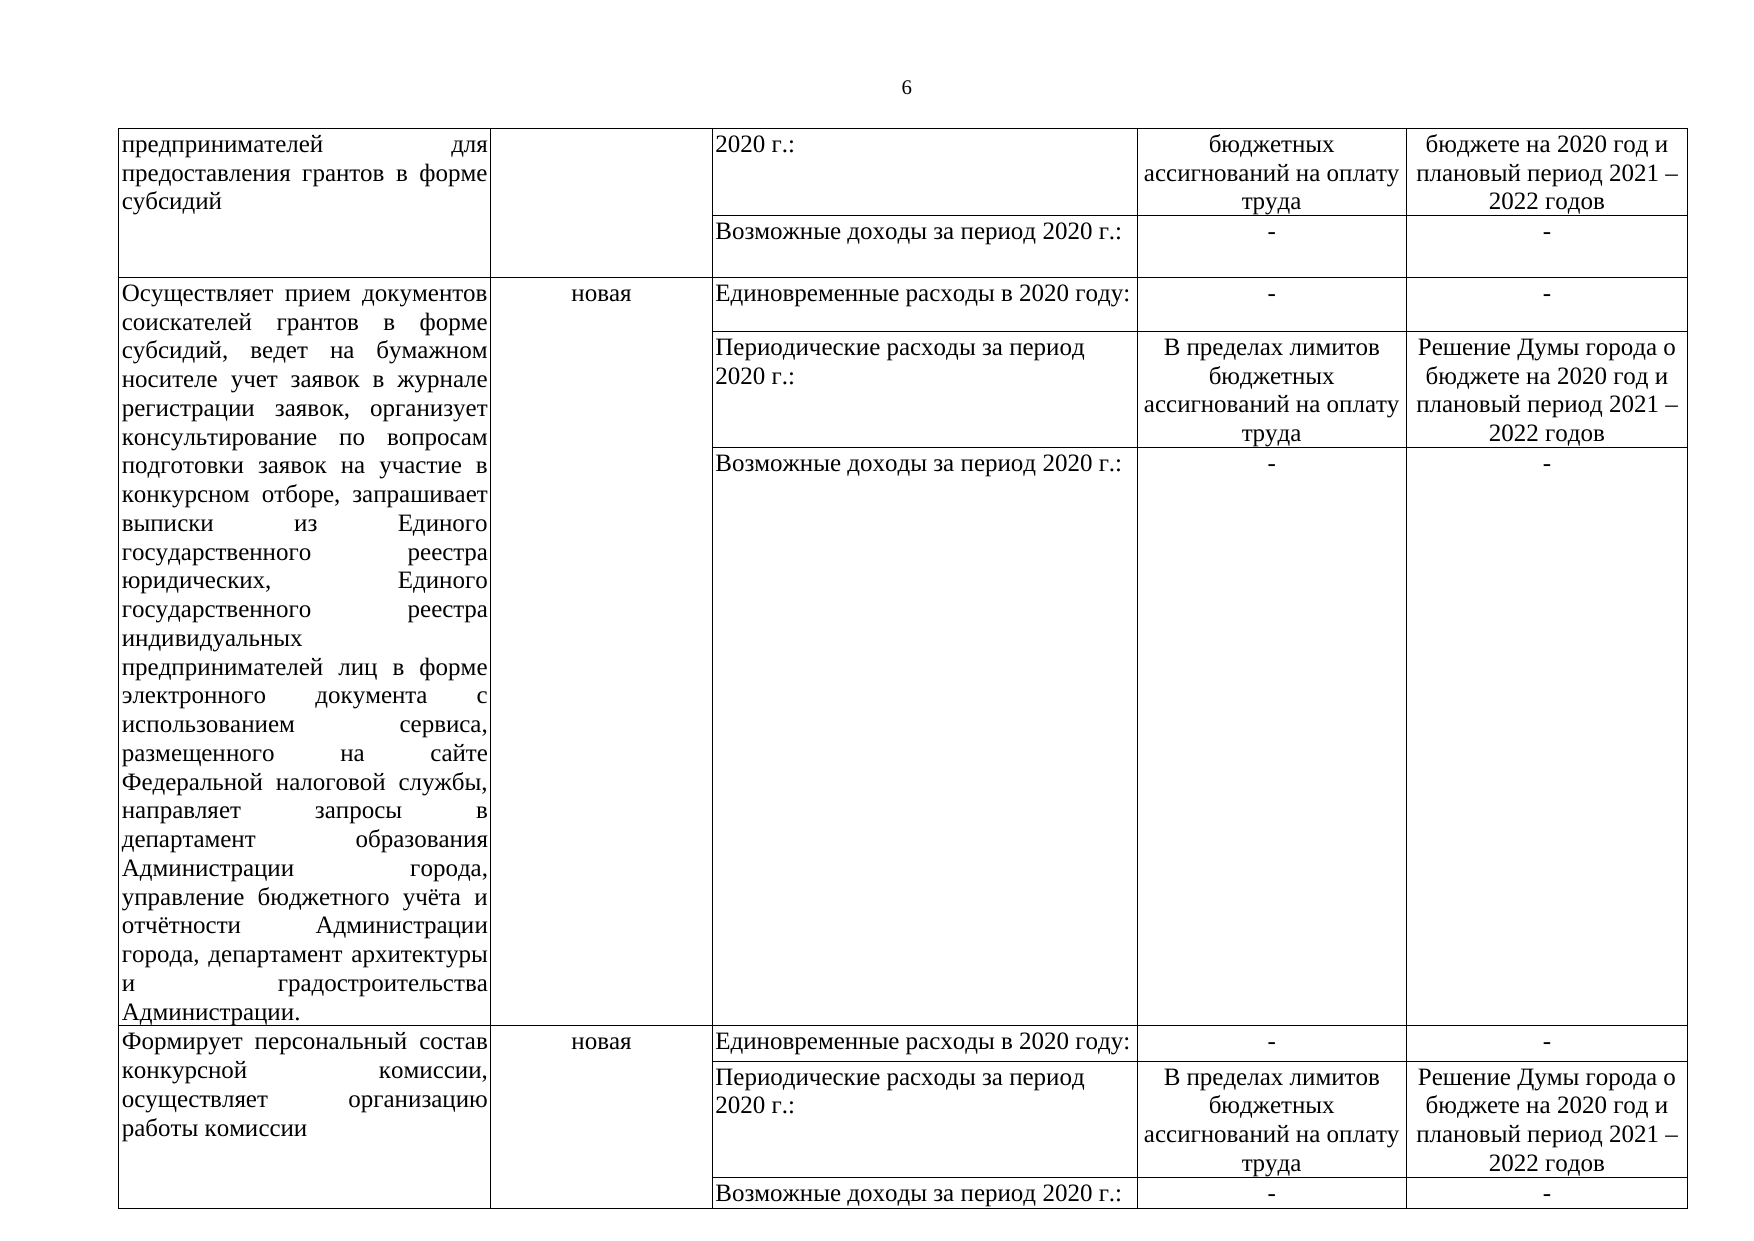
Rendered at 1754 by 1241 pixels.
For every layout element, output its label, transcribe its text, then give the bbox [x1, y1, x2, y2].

table_cell новая [491, 278, 712, 1025]
table_cell Единовременные расходы в 2020 году: [713, 278, 1137, 331]
table_cell Формирует персональный состав конкурсной комиссии, осуществляет организацию работы комиссии [119, 1026, 490, 1208]
table_cell - [1407, 1026, 1687, 1061]
table_cell Периодические расходы за период 2020 г.: [713, 332, 1137, 447]
table_cell - [1407, 278, 1687, 331]
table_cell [1407, 129, 1687, 215]
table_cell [1138, 1062, 1406, 1177]
table_cell новая [491, 1026, 712, 1208]
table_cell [1138, 129, 1406, 215]
table_cell Осуществляет прием документов соискателей грантов в форме субсидий, ведет на бумажном носителе учет заявок в журнале регистрации заявок, организует консультирование по вопросам подготовки заявок на участие в конкурсном отборе, запрашивает выписки из Единого государственного реестра юридических, Единого государственного реестра индивидуальных предпринимателей лиц в форме электронного документа с использованием сервиса, размещенного на сайте Федеральной налоговой службы, направляет запросы в департамент образования Администрации города, управление бюджетного учёта и отчётности Администрации города, департамент архитектуры и градостроительства Администрации. [119, 278, 490, 1025]
table_cell - [1138, 1026, 1406, 1061]
table_cell В пределах лимитов бюджетных ассигнований на оплату труда [1138, 332, 1406, 447]
table_cell - [1407, 448, 1687, 1025]
table_cell Возможные доходы за период 2020 г.: [713, 216, 1137, 277]
table_cell Единовременные расходы в 2020 году: [713, 1026, 1137, 1061]
table_cell Решение Думы города о бюджете на 2020 год и плановый период 2021 – 2022 годов [1407, 332, 1687, 447]
table_cell - [1138, 1178, 1406, 1208]
table_cell - [1407, 1178, 1687, 1208]
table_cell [1407, 1062, 1687, 1177]
table_cell - [1138, 216, 1406, 277]
table_cell - [1407, 216, 1687, 277]
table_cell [713, 129, 1137, 215]
table_cell - [1138, 278, 1406, 331]
table_cell Возможные доходы за период 2020 г.: [713, 1178, 1137, 1208]
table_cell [713, 1062, 1137, 1177]
table_cell Возможные доходы за период 2020 г.: [713, 448, 1137, 1025]
table_cell - [1138, 448, 1406, 1025]
